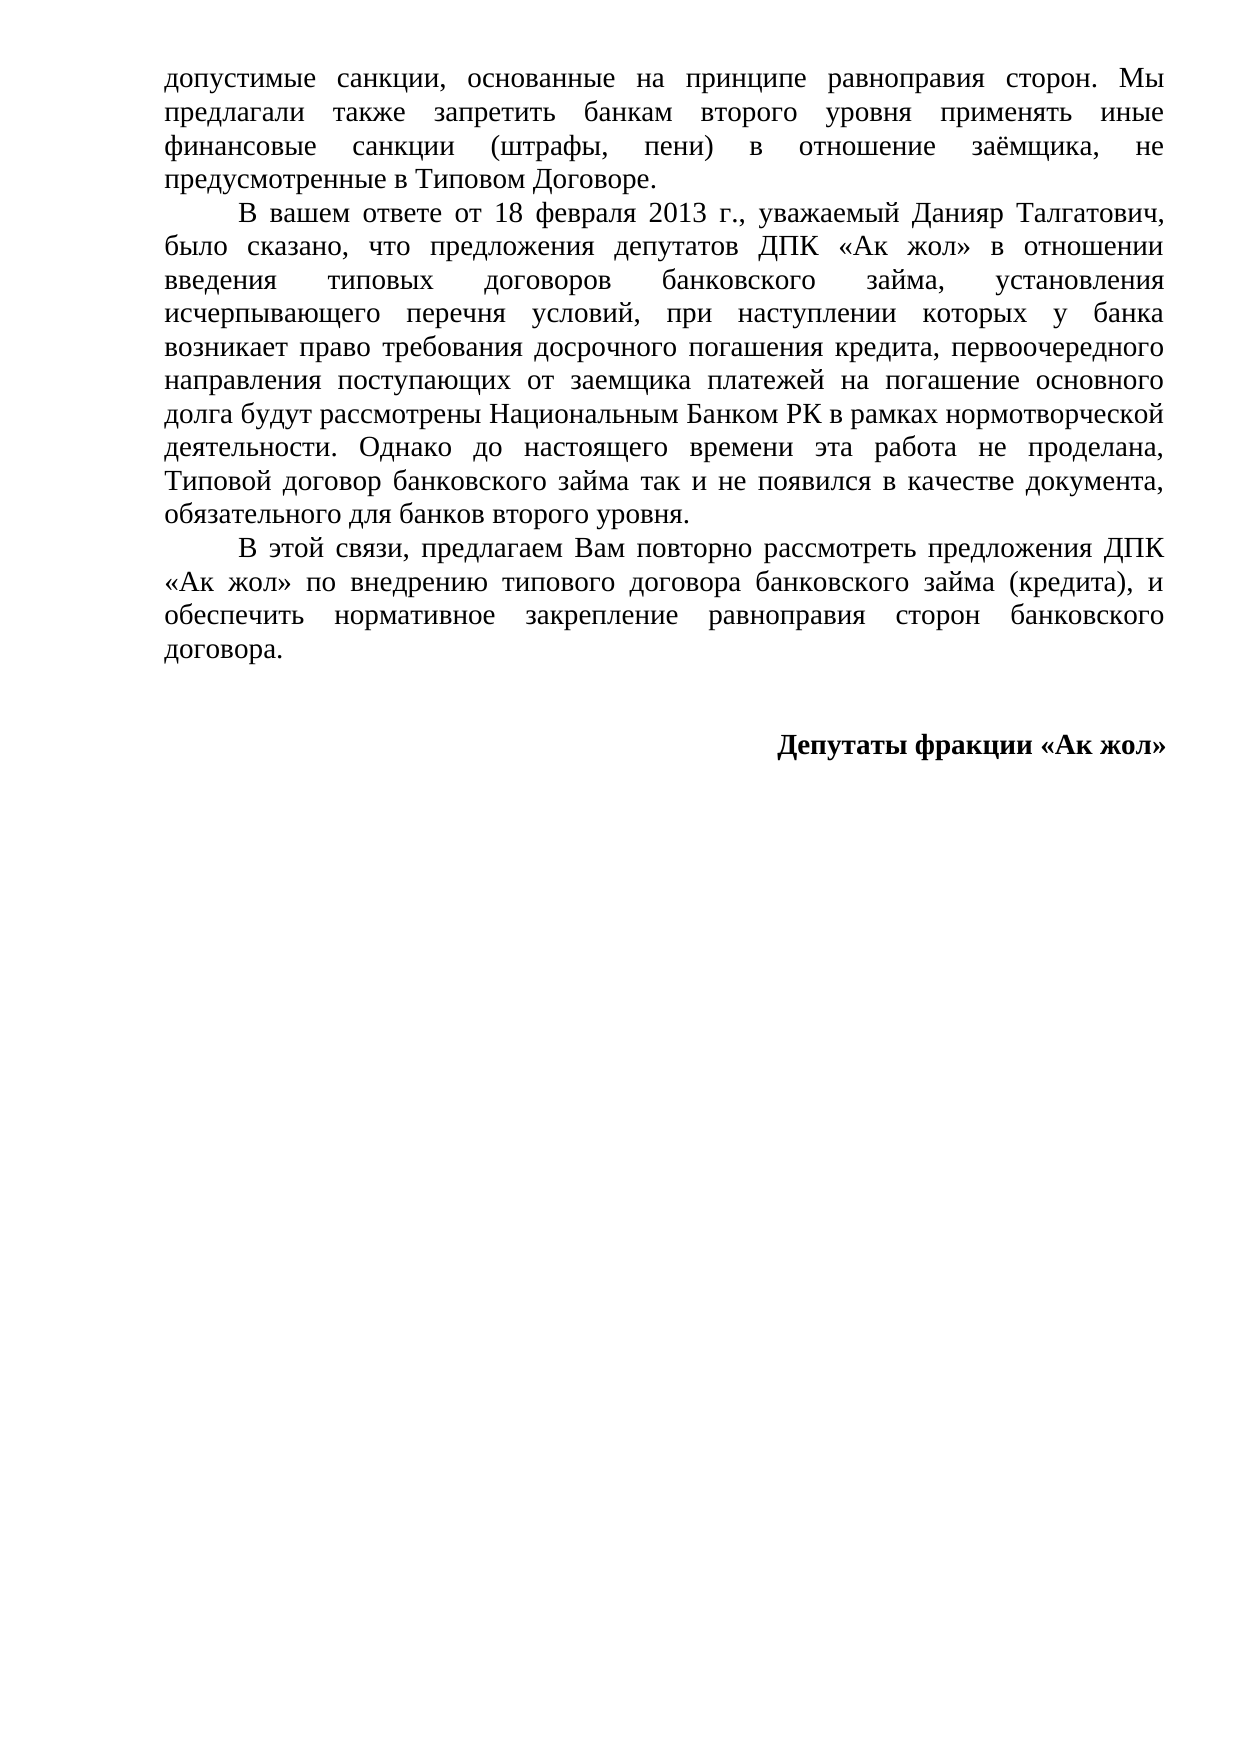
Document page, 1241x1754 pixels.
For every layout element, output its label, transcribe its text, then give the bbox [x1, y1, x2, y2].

text Депутаты фракции «Ак жол» [162, 727, 1167, 761]
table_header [163, 59, 1167, 694]
